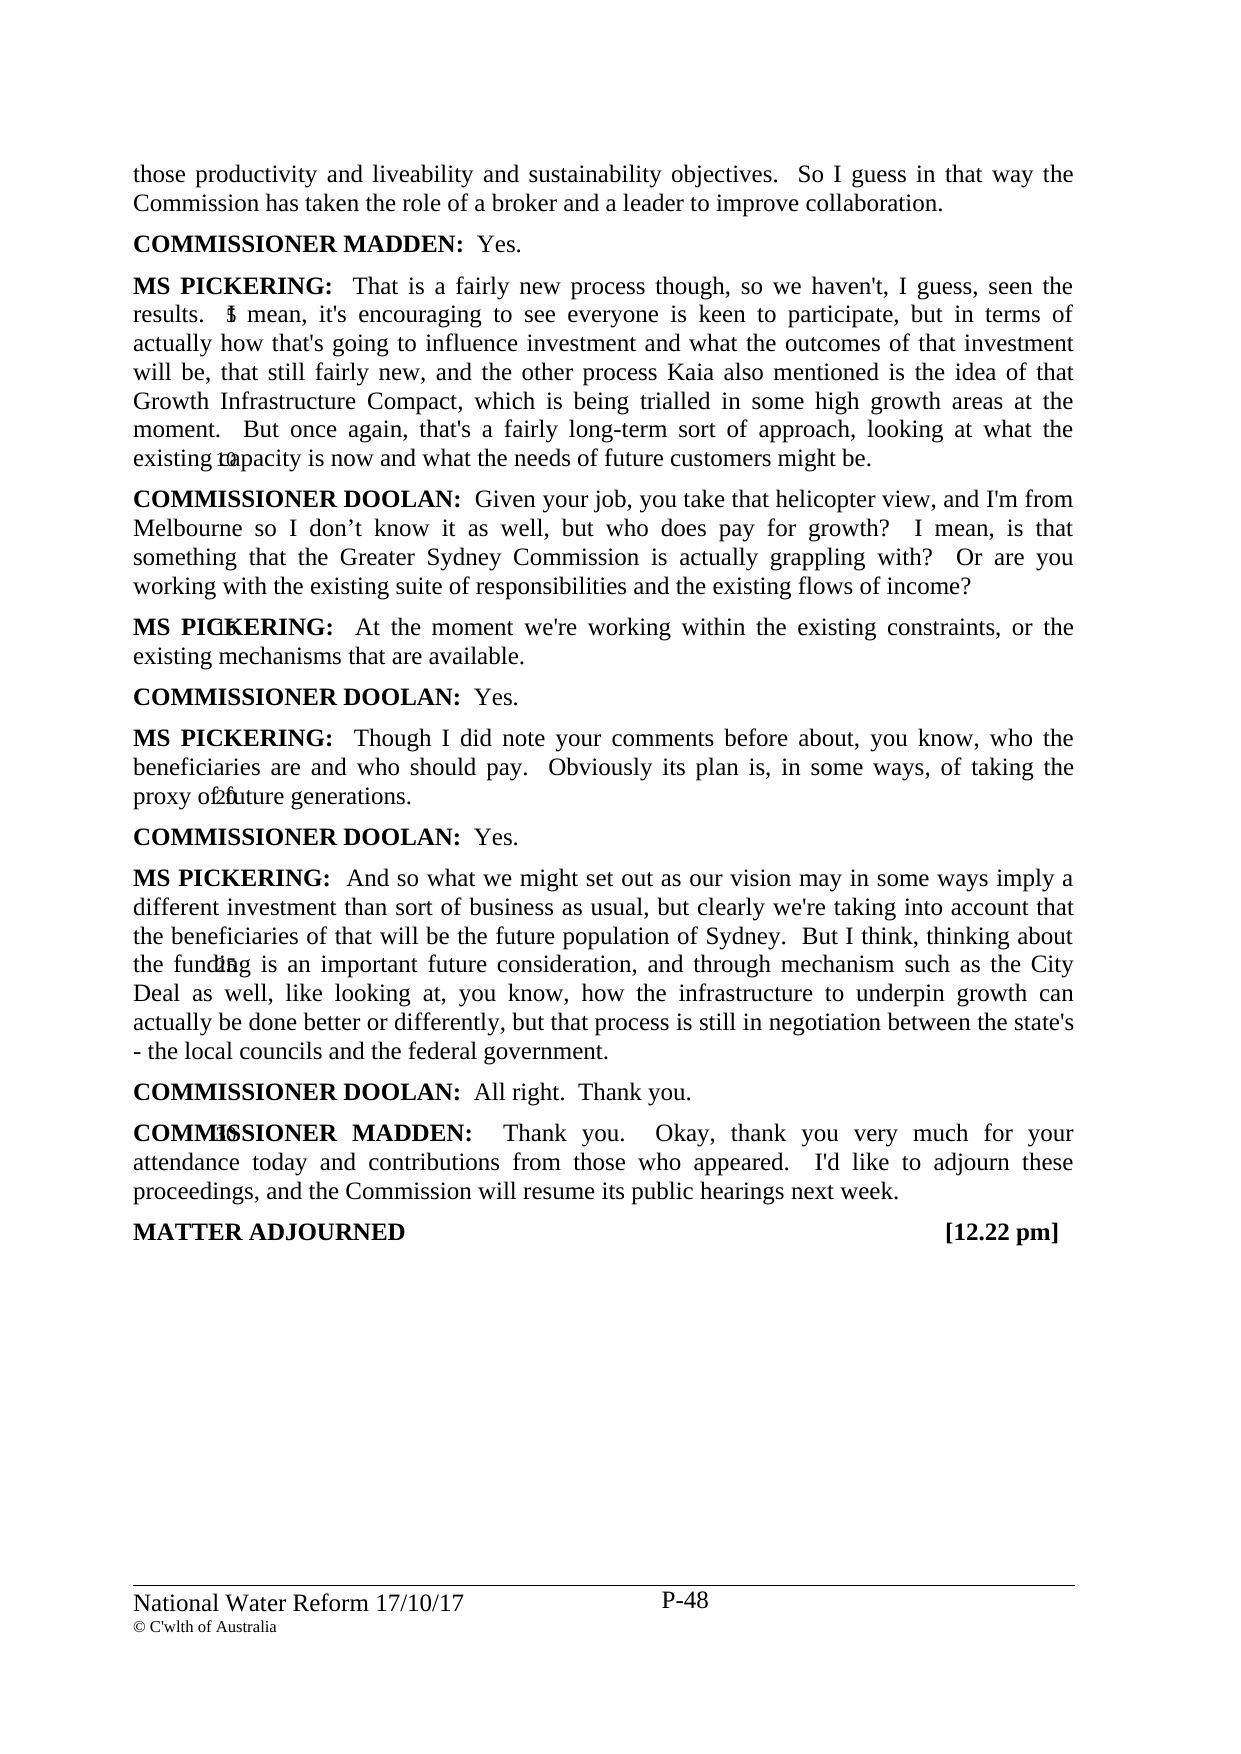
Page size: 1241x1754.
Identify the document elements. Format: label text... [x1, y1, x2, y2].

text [133, 159, 1075, 217]
text COMMISSIONER DOOLAN: Yes. [133, 682, 1075, 711]
text MATTER ADJOURNED [12.22 pm] [133, 1217, 1075, 1246]
text COMMISSIONER DOOLAN: Given your job, you take that helicopter view, and I'm from Melbourne so I don’t know it as well, but who does pay for growth? I mean, is that something that the Greater Sydney Commission is actually grappling with? Or are you working with the existing suite of responsibilities and the existing flows of income? [133, 484, 1075, 599]
text MS PICKERING: At the moment we're working within the existing constraints, or the existing mechanisms that are available. [133, 612, 1075, 669]
text MS PICKERING: And so what we might set out as our vision may in some ways imply a different investment than sort of business as usual, but clearly we're taking into account that the beneficiaries of that will be the future population of Sydney. But I think, thinking about the funding is an important future consideration, and through mechanism such as the City Deal as well, like looking at, you know, how the infrastructure to underpin growth can actually be done better or differently, but that process is still in negotiation between the state's - the local councils and the federal government. [133, 863, 1075, 1064]
text COMMISSIONER MADDEN: Yes. [133, 229, 1075, 258]
text COMMISSIONER DOOLAN: Yes. [133, 822, 1075, 851]
text COMMISSIONER MADDEN: Thank you. Okay, thank you very much for your attendance today and contributions from those who appeared. I'd like to adjourn these proceedings, and the Commission will resume its public hearings next week. [133, 1118, 1075, 1204]
text MS PICKERING: That is a fairly new process though, so we haven't, I guess, seen the results. I mean, it's encouraging to see everyone is keen to participate, but in terms of actually how that's going to influence investment and what the outcomes of that investment will be, that still fairly new, and the other process Kaia also mentioned is the idea of that Growth Infrastructure Compact, which is being trialled in some high growth areas at the moment. But once again, that's a fairly long-term sort of approach, looking at what the existing capacity is now and what the needs of future customers might be. [133, 271, 1075, 472]
text MS PICKERING: Though I did note your comments before about, you know, who the beneficiaries are and who should pay. Obviously its plan is, in some ways, of taking the proxy of future generations. [133, 723, 1075, 809]
text COMMISSIONER DOOLAN: All right. Thank you. [133, 1077, 1075, 1106]
